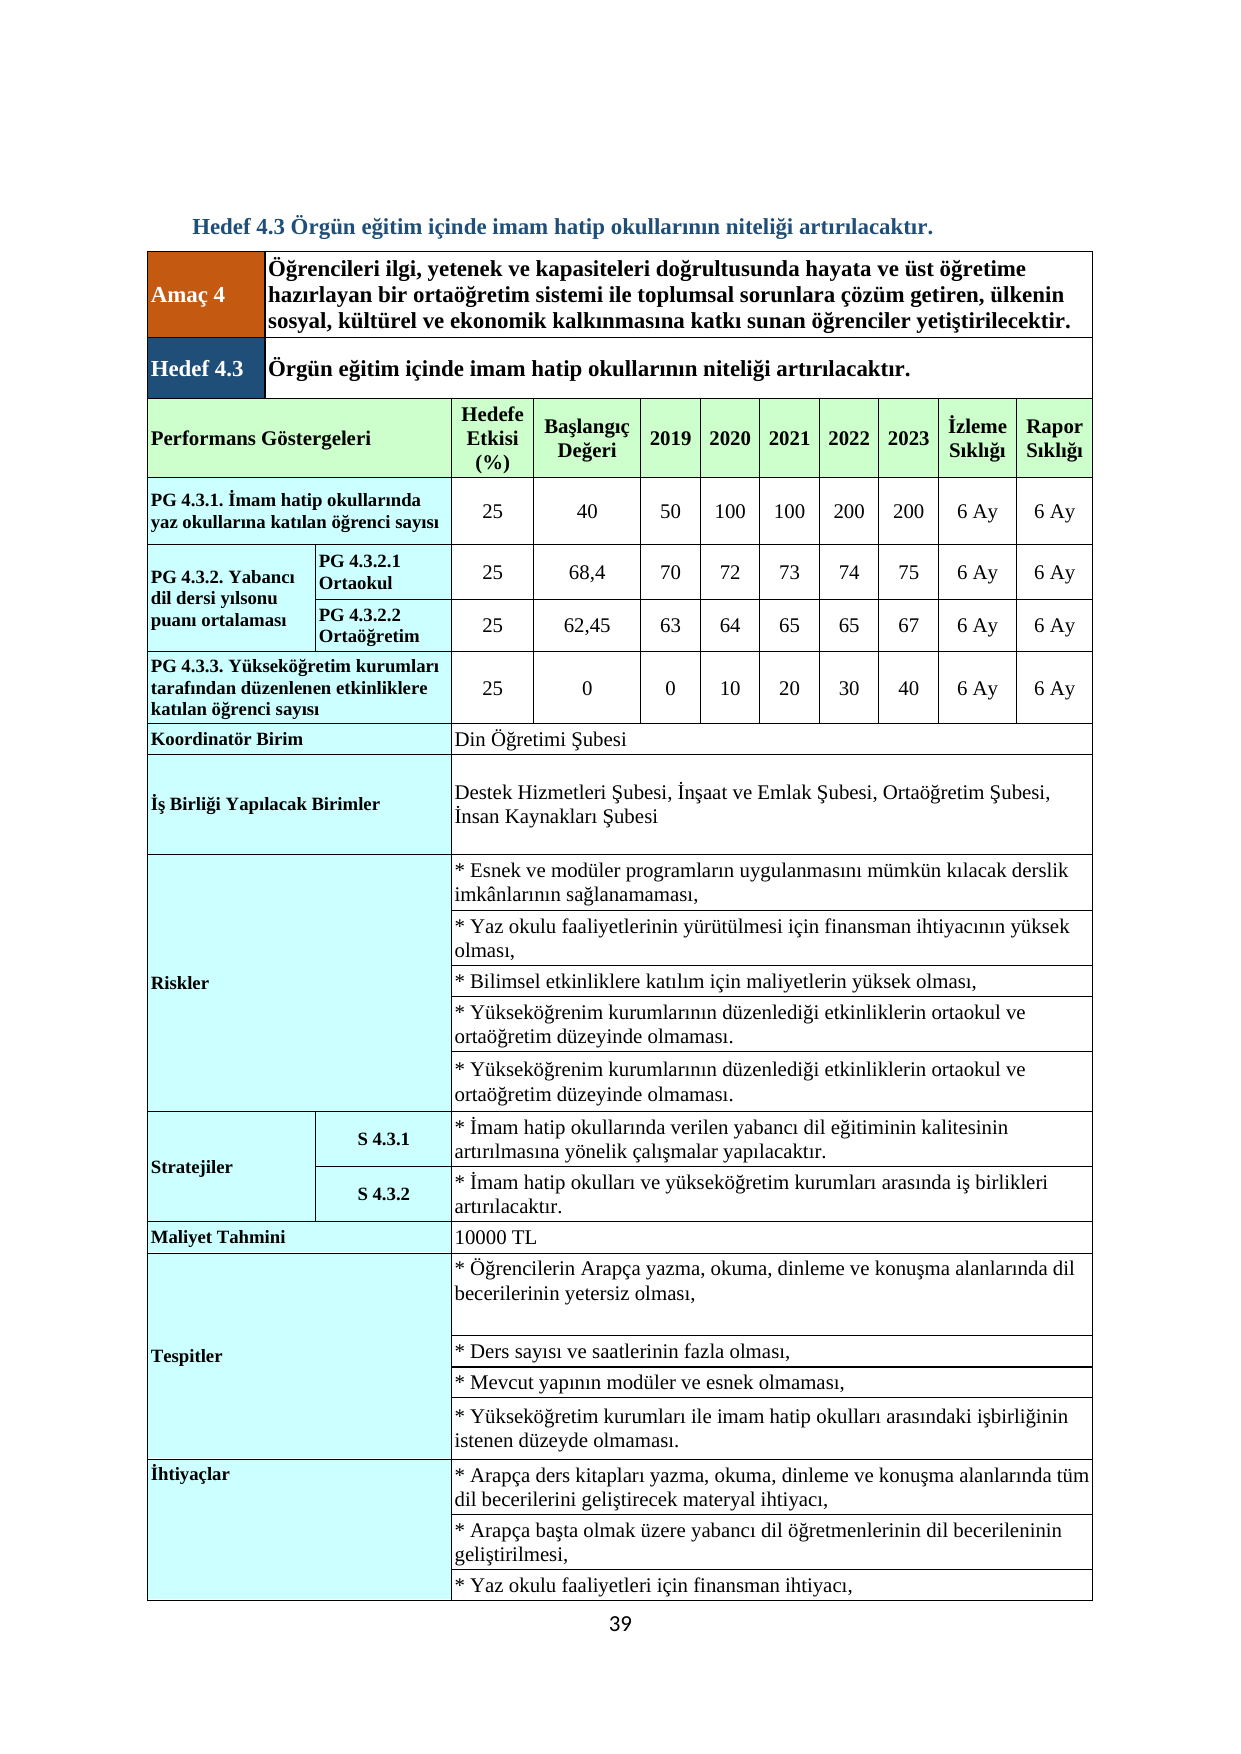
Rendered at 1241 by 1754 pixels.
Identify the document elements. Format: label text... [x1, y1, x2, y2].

table_cell 65 [820, 600, 878, 651]
table_cell PG 4.3.2.1 Ortaokul [316, 545, 451, 599]
table_cell 72 [701, 545, 759, 599]
table_cell * İmam hatip okulları ve yükseköğretim kurumları arasında iş birlikleri artırılacaktır. [452, 1167, 1092, 1221]
table_cell 67 [879, 600, 938, 651]
table_cell İhtiyaçlar [148, 1460, 451, 1599]
table_cell PG 4.3.3. Yükseköğretim kurumları tarafından düzenlenen etkinliklere katılan öğrenci sayısı [148, 652, 451, 723]
table_cell 25 [452, 478, 533, 544]
table_cell Hedef 4.3 [148, 338, 264, 398]
table_cell Maliyet Tahmini [148, 1222, 451, 1252]
table_cell * Esnek ve modüler programların uygulanmasını mümkün kılacak derslik imkânlarının sağlanamaması, [452, 855, 1092, 910]
text Hedef 4.3 Örgün eğitim içinde imam hatip okullarının niteliği artırılacaktır. [192, 213, 1092, 239]
table_cell 6 Ay [1017, 545, 1092, 599]
table_cell * Yaz okulu faaliyetlerinin yürütülmesi için finansman ihtiyacının yüksek olması, [452, 911, 1092, 965]
table_cell 6 Ay [939, 652, 1016, 723]
table_cell 6 Ay [1017, 600, 1092, 651]
table_cell 6 Ay [939, 545, 1016, 599]
table_cell 74 [820, 545, 878, 599]
table_cell 2023 [879, 399, 938, 477]
table_cell 50 [641, 478, 700, 544]
table_cell 6 Ay [1017, 478, 1092, 544]
table_cell 0 [641, 652, 700, 723]
table_cell 63 [641, 600, 700, 651]
table_cell 75 [879, 545, 938, 599]
table_cell 6 Ay [939, 478, 1016, 544]
table_cell Başlangıç Değeri [534, 399, 640, 477]
table_cell 40 [534, 478, 640, 544]
table_cell Stratejiler [148, 1112, 315, 1221]
table_cell 200 [820, 478, 878, 544]
table_cell 100 [760, 478, 819, 544]
table_cell 30 [820, 652, 878, 723]
table_cell Hedefe Etkisi (%) [452, 399, 533, 477]
table_cell * Arapça ders kitapları yazma, okuma, dinleme ve konuşma alanlarında tüm dil becerilerini geliştirecek materyal ihtiyacı, [452, 1460, 1092, 1513]
table_cell 65 [760, 600, 819, 651]
table_cell 20 [760, 652, 819, 723]
table_cell 68,4 [534, 545, 640, 599]
table_cell PG 4.3.2.2 Ortaöğretim [316, 600, 451, 651]
table_cell * Yükseköğretim kurumları ile imam hatip okulları arasındaki işbirliğinin istenen düzeyde olmaması. [452, 1398, 1092, 1458]
table_cell 2021 [760, 399, 819, 477]
table_cell 10 [701, 652, 759, 723]
table_cell İzleme Sıklığı [939, 399, 1016, 477]
table_cell * Ders sayısı ve saatlerinin fazla olması, [452, 1336, 1092, 1366]
table_cell Riskler [148, 855, 451, 1111]
table_cell 6 Ay [939, 600, 1016, 651]
table_cell 10000 TL [452, 1222, 1092, 1252]
table_cell 25 [452, 652, 533, 723]
table_cell * Yükseköğrenim kurumlarının düzenlediği etkinliklerin ortaokul ve ortaöğretim düzeyinde olmaması. [452, 1052, 1092, 1111]
table_cell 200 [879, 478, 938, 544]
table_cell 2022 [820, 399, 878, 477]
table_cell Performans Göstergeleri [148, 399, 451, 477]
table_cell * Bilimsel etkinliklere katılım için maliyetlerin yüksek olması, [452, 966, 1092, 996]
table_cell * Yükseköğrenim kurumlarının düzenlediği etkinliklerin ortaokul ve ortaöğretim düzeyinde olmaması. [452, 997, 1092, 1051]
table_cell 25 [452, 545, 533, 599]
table_cell 0 [534, 652, 640, 723]
table_cell 40 [879, 652, 938, 723]
table_cell 64 [701, 600, 759, 651]
table_cell * Yaz okulu faaliyetleri için finansman ihtiyacı, [452, 1570, 1092, 1599]
table_cell Örgün eğitim içinde imam hatip okullarının niteliği artırılacaktır. [266, 338, 1092, 398]
table_cell 6 Ay [1017, 652, 1092, 723]
table_cell S 4.3.1 [316, 1112, 451, 1166]
table_cell * Arapça başta olmak üzere yabancı dil öğretmenlerinin dil becerileninin geliştirilmesi, [452, 1515, 1092, 1568]
table_cell 2019 [641, 399, 700, 477]
table_cell 2020 [701, 399, 759, 477]
table_cell * İmam hatip okullarında verilen yabancı dil eğitiminin kalitesinin artırılmasına yönelik çalışmalar yapılacaktır. [452, 1112, 1092, 1166]
table_cell 70 [641, 545, 700, 599]
table_cell 62,45 [534, 600, 640, 651]
table_cell * Mevcut yapının modüler ve esnek olmaması, [452, 1368, 1092, 1397]
table_cell * Öğrencilerin Arapça yazma, okuma, dinleme ve konuşma alanlarında dil becerilerinin yetersiz olması, [452, 1254, 1092, 1335]
table_cell PG 4.3.1. İmam hatip okullarında yaz okullarına katılan öğrenci sayısı [148, 478, 451, 544]
table_cell 100 [701, 478, 759, 544]
table_cell Destek Hizmetleri Şubesi, İnşaat ve Emlak Şubesi, Ortaöğretim Şubesi, İnsan Kaynakları Şubesi [452, 755, 1092, 854]
table_header Amaç 4 [148, 252, 264, 337]
table_header Öğrencileri ilgi, yetenek ve kapasiteleri doğrultusunda hayata ve üst öğretime hazırlayan bir ortaöğretim sistemi ile toplumsal sorunlara çözüm getiren, ülkenin sosyal, kültürel ve ekonomik kalkınmasına katkı sunan öğrenciler yetiştirilecektir. [266, 252, 1092, 337]
table_cell Koordinatör Birim [148, 724, 451, 754]
table_cell Tespitler [148, 1254, 451, 1458]
table_cell 25 [452, 600, 533, 651]
table_cell PG 4.3.2. Yabancı dil dersi yılsonu puanı ortalaması [148, 545, 315, 651]
table_cell İş Birliği Yapılacak Birimler [148, 755, 451, 854]
table_cell Din Öğretimi Şubesi [452, 724, 1092, 754]
table_cell S 4.3.2 [316, 1167, 451, 1221]
table_cell 73 [760, 545, 819, 599]
table_cell Rapor Sıklığı [1017, 399, 1092, 477]
